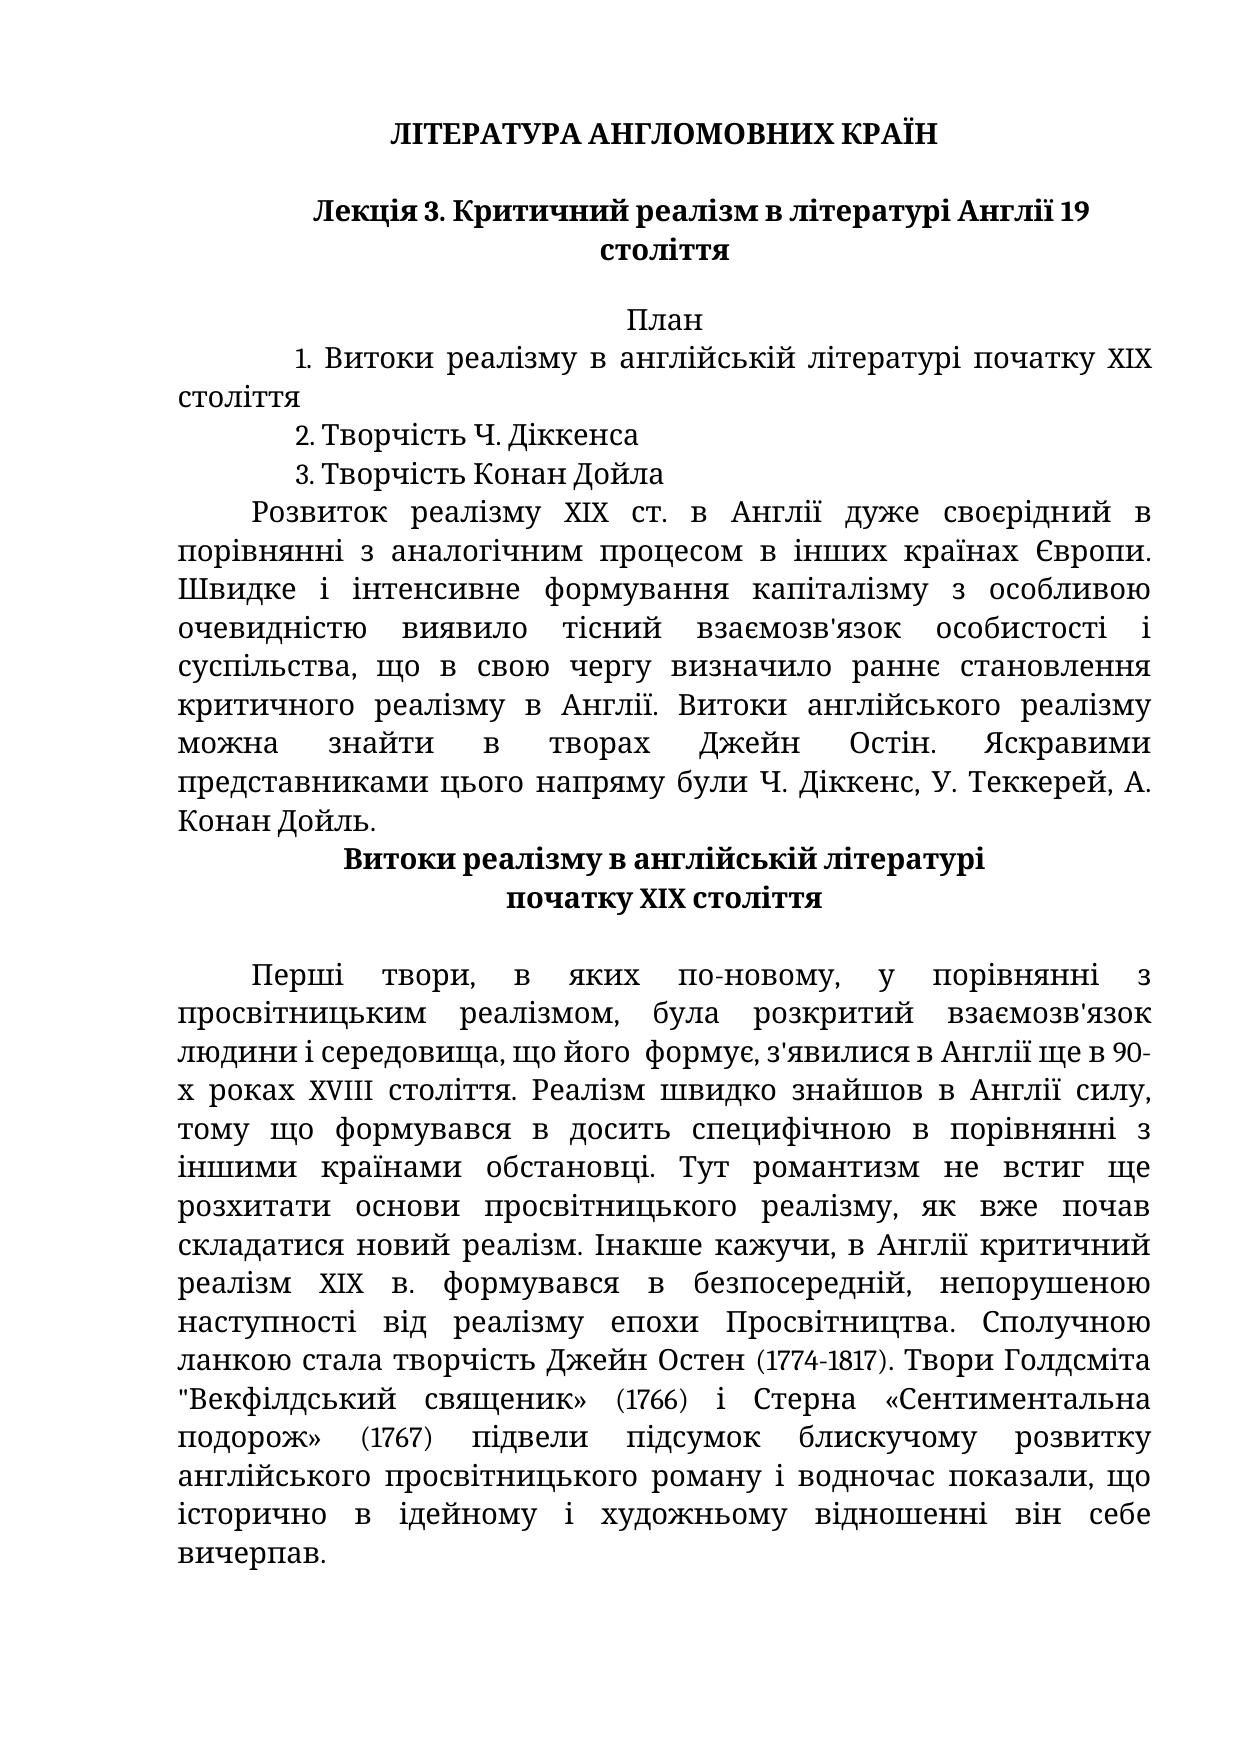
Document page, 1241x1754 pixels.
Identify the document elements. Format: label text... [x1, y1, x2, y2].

text 1. Витоки реалізму в англійській літературі початку XIX століття [177, 342, 1152, 414]
text Лекція 3. Критичний реалізм в літературі Англії 19 століття [177, 195, 1152, 299]
text 2. Творчість Ч. Діккенса [177, 419, 1152, 453]
text Розвиток реалізму XIX ст. в Англії дуже своєрідний в порівнянні з аналогічним процесом в інших країнах Європи. Швидке і інтенсивне формування капіталізму з особливою очевидністю виявило тісний взаємозв'язок особистості і суспільства, що в свою чергу визначило раннє становлення критичного реалізму в Англії. Витоки англійського реалізму можна знайти в творах Джейн Остін. Яскравими представниками цього напряму були Ч. Діккенс, У. Теккерей, А. Конан Дойль. [177, 496, 1152, 838]
text 3. Творчість Конан Дойла [177, 458, 1152, 491]
text Витоки реалізму в англійській літературі [177, 843, 1152, 877]
text ЛІТЕРАТУРА АНГЛОМОВНИХ КРАЇН [177, 118, 1152, 152]
text План [177, 304, 1152, 337]
text початку XIX століття [177, 882, 1152, 915]
text Перші твори, в яких по-новому, у порівнянні з просвітницьким реалізмом, була розкритий взаємозв'язок людини і середовища, що його формує, з'явилися в Англії ще в 90-х роках XVIII століття. Реалізм швидко знайшов в Англії силу, тому що формувався в досить специфічною в порівнянні з іншими країнами обстановці. Тут романтизм не встиг ще розхитати основи просвітницького реалізму, як вже почав складатися новий реалізм. Інакше кажучи, в Англії критичний реалізм XIX в. формувався в безпосередній, непорушеною наступності від реалізму епохи Просвітництва. Сполучною ланкою стала творчість Джейн Остен (1774-1817). Твори Голдсміта "Векфілдський священик» (1766) і Стерна «Сентиментальна подорож» (1767) підвели підсумок блискучому розвитку англійського просвітницького роману і водночас показали, що історично в ідейному і художньому відношенні він себе вичерпав. [177, 959, 1152, 1571]
